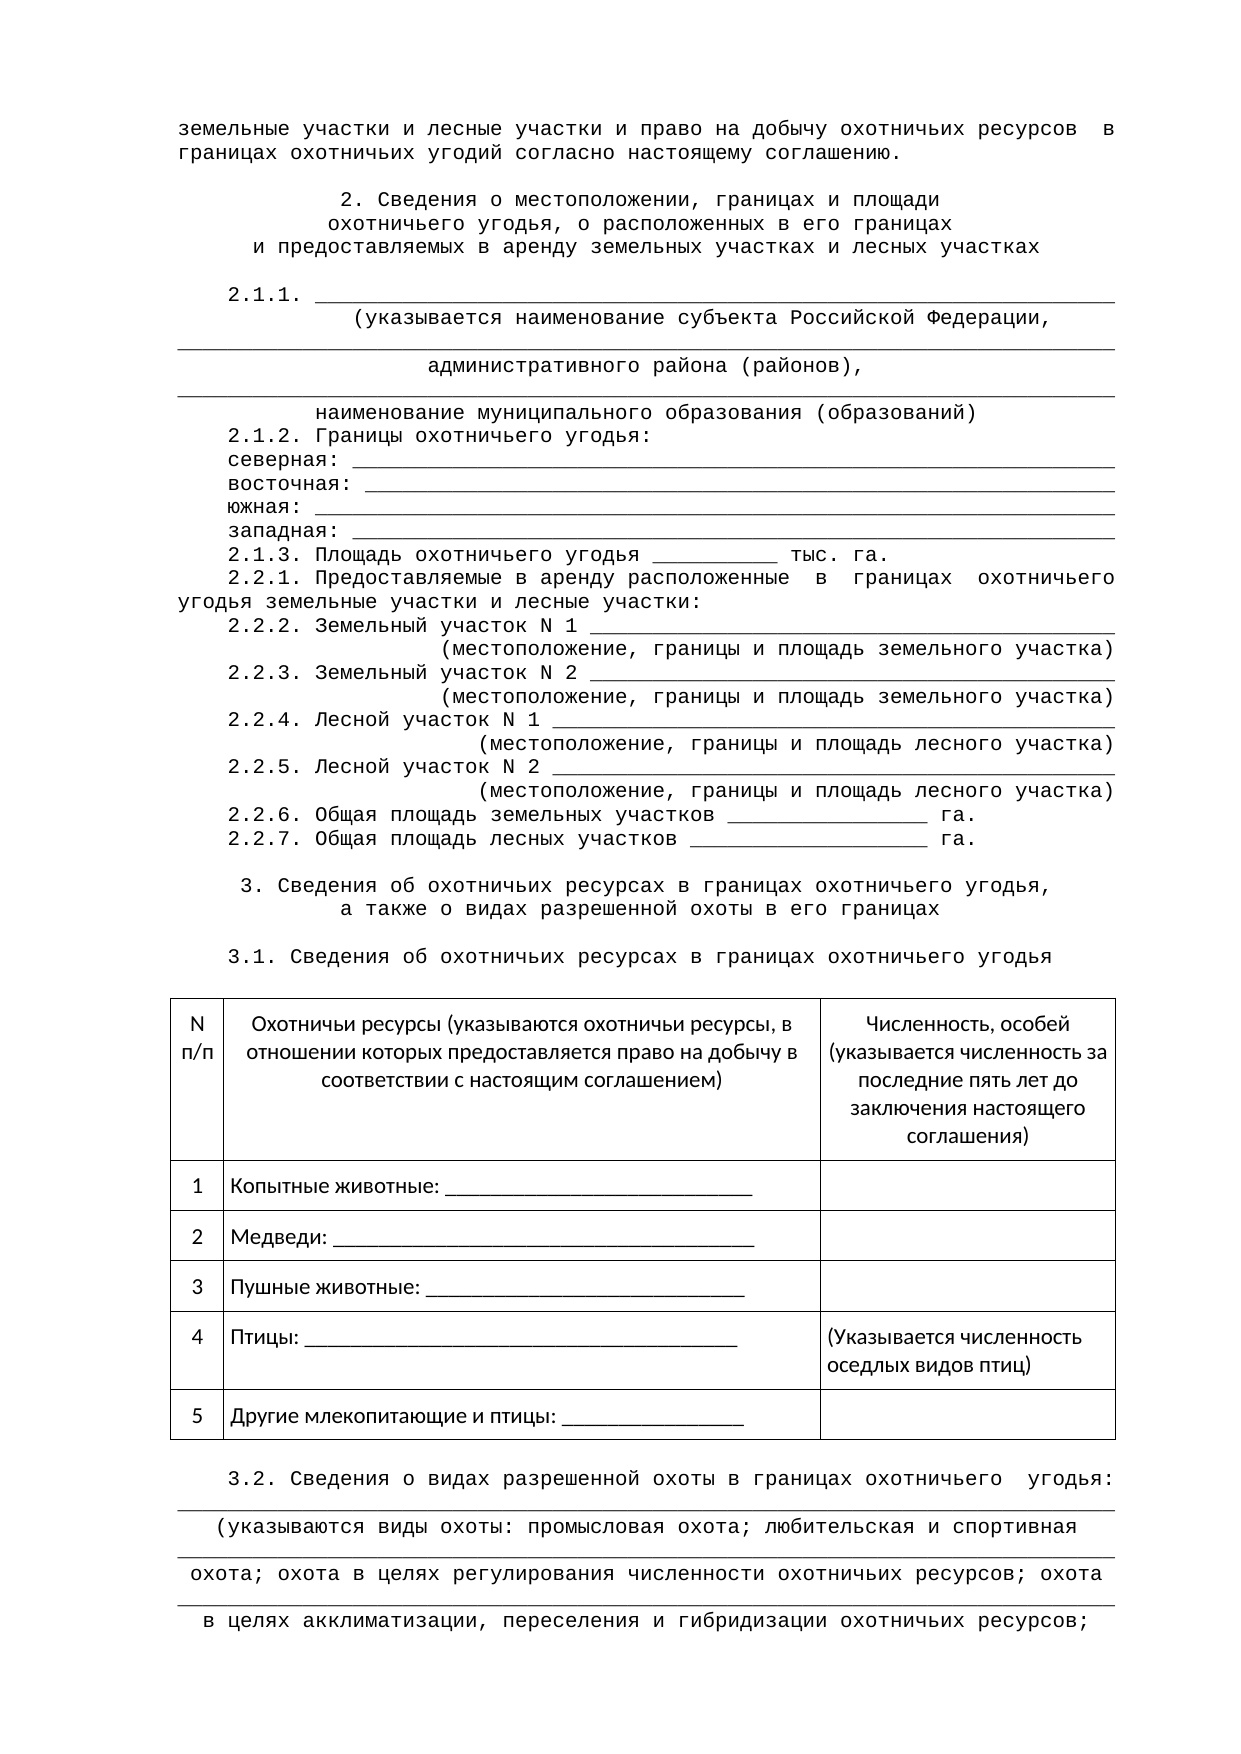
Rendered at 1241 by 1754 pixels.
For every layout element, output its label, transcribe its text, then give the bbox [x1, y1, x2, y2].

text охота; охота в целях регулирования численности охотничьих ресурсов; охота [177, 1563, 1152, 1587]
text восточная: ____________________________________________________________ [177, 473, 1152, 496]
text охотничьего угодья, о расположенных в его границах [177, 213, 1152, 236]
table_cell (Указывается численность оседлых видов птиц) [821, 1312, 1115, 1389]
text границах охотничьих угодий согласно настоящему соглашению. [177, 142, 1152, 165]
text 3.1. Сведения об охотничьих ресурсах в границах охотничьего угодья [177, 946, 1152, 969]
table_cell 2 [171, 1211, 223, 1260]
text в целях акклиматизации, переселения и гибридизации охотничьих ресурсов; [177, 1610, 1152, 1634]
table_header Численность, особей (указывается численность за последние пять лет до заключения настоящего соглашения) [821, 999, 1115, 1160]
table_cell 5 [171, 1390, 223, 1439]
text угодья земельные участки и лесные участки: [177, 591, 1152, 615]
text (указывается наименование субъекта Российской Федерации, [177, 307, 1152, 331]
text западная: _____________________________________________________________ [177, 520, 1152, 544]
table_cell Пушные животные: ____________________________ [224, 1261, 820, 1311]
text 3.2. Сведения о видах разрешенной охоты в границах охотничьего угодья: [177, 1468, 1152, 1492]
text наименование муниципального образования (образований) [177, 402, 1152, 426]
text земельные участки и лесные участки и право на добычу охотничьих ресурсов в [177, 118, 1152, 142]
text (местоположение, границы и площадь лесного участка) [177, 780, 1152, 804]
text административного района (районов), [177, 354, 1152, 378]
table_cell [821, 1261, 1115, 1311]
table_header Охотничьи ресурсы (указываются охотничьи ресурсы, в отношении которых предоставляется право на добычу в соответствии с настоящим соглашением) [224, 999, 820, 1160]
text южная: ________________________________________________________________ [177, 496, 1152, 520]
text северная: _____________________________________________________________ [177, 449, 1152, 473]
text 2.2.3. Земельный участок N 2 __________________________________________ [177, 662, 1152, 686]
table_header N п/п [171, 999, 223, 1160]
text 2.2.5. Лесной участок N 2 _____________________________________________ [177, 757, 1152, 780]
table_cell 1 [171, 1161, 223, 1210]
text ___________________________________________________________________________ [177, 331, 1152, 354]
text (местоположение, границы и площадь лесного участка) [177, 733, 1152, 757]
table_cell [821, 1390, 1115, 1439]
text 2.2.4. Лесной участок N 1 _____________________________________________ [177, 709, 1152, 733]
text 2.1.3. Площадь охотничьего угодья __________ тыс. га. [177, 544, 1152, 567]
text 2.1.2. Границы охотничьего угодья: [177, 426, 1152, 449]
text 2.1.1. ________________________________________________________________ [177, 284, 1152, 307]
text (местоположение, границы и площадь земельного участка) [177, 638, 1152, 662]
table_cell Медведи: _____________________________________ [224, 1211, 820, 1260]
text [177, 1587, 1152, 1610]
text (местоположение, границы и площадь земельного участка) [177, 686, 1152, 709]
table_cell Птицы: ______________________________________ [224, 1312, 820, 1389]
text 2.2.2. Земельный участок N 1 __________________________________________ [177, 615, 1152, 638]
text 2.2.7. Общая площадь лесных участков ___________________ га. [177, 827, 1152, 851]
text 3. Сведения об охотничьих ресурсах в границах охотничьего угодья, [177, 875, 1152, 898]
table_cell Копытные животные: ___________________________ [224, 1161, 820, 1210]
table_cell 4 [171, 1312, 223, 1389]
text 2.2.1. Предоставляемые в аренду расположенные в границах охотничьего [177, 567, 1152, 591]
text ___________________________________________________________________________ [177, 1492, 1152, 1516]
text 2. Сведения о местоположении, границах и площади [177, 189, 1152, 213]
text ___________________________________________________________________________ [177, 378, 1152, 402]
table_cell Другие млекопитающие и птицы: ________________ [224, 1390, 820, 1439]
text (указываются виды охоты: промысловая охота; любительская и спортивная [177, 1516, 1152, 1539]
table_cell 3 [171, 1261, 223, 1311]
text и предоставляемых в аренду земельных участках и лесных участках [177, 236, 1152, 260]
table_cell [821, 1161, 1115, 1210]
text 2.2.6. Общая площадь земельных участков ________________ га. [177, 804, 1152, 827]
table_cell [821, 1211, 1115, 1260]
text ___________________________________________________________________________ [177, 1539, 1152, 1563]
text а также о видах разрешенной охоты в его границах [177, 898, 1152, 922]
